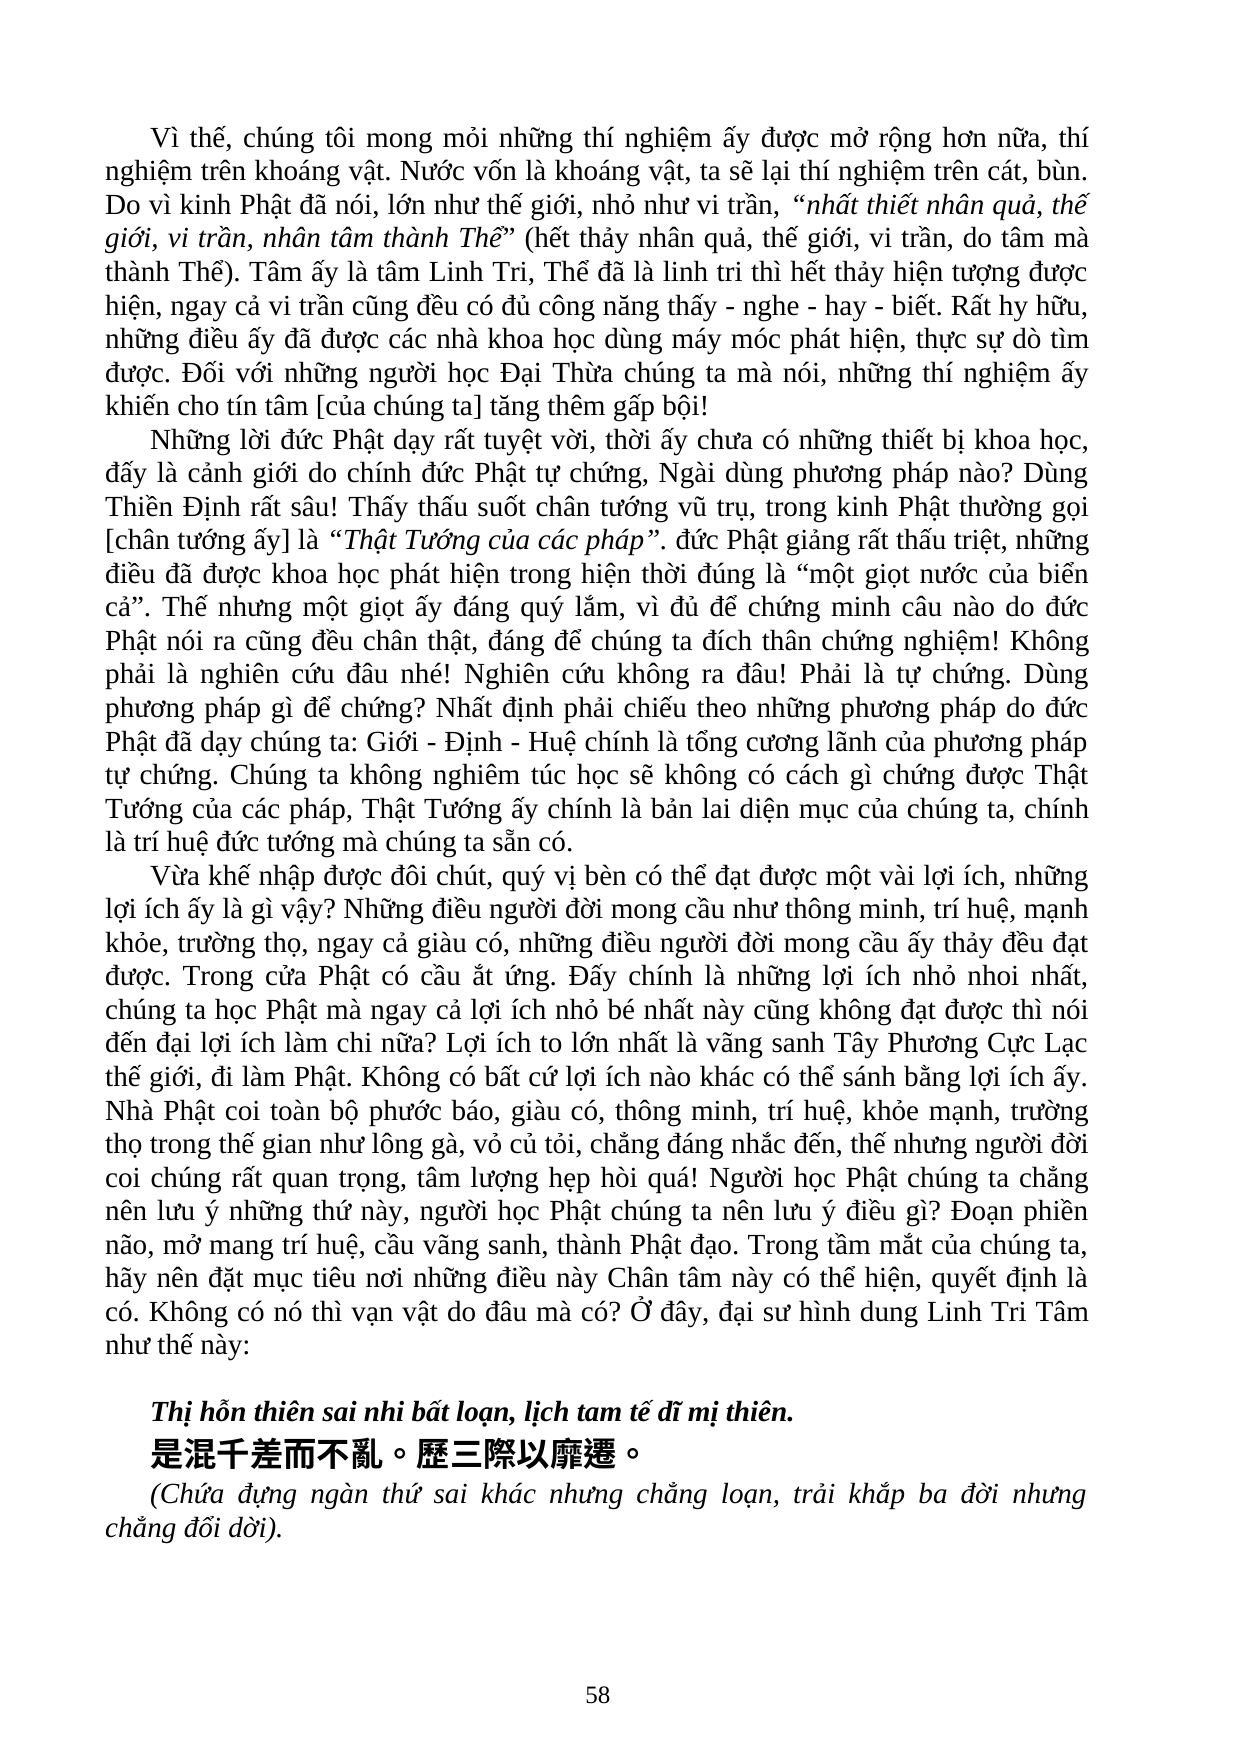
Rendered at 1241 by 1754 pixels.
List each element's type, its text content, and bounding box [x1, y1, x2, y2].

text (Chứa đựng ngàn thứ sai khác nhưng chẳng loạn, trải khắp ba đời nhưng chẳng đổi dời). [105, 1476, 1090, 1543]
text Vì thế, chúng tôi mong mỏi những thí nghiệm ấy được mở rộng hơn nữa, thí nghiệm trên khoáng vật. Nước vốn là khoáng vật, ta sẽ lại thí nghiệm trên cát, bùn. Do vì kinh Phật đã nói, lớn như thế giới, nhỏ như vi trần, “nhất thiết nhân quả, thế giới, vi trần, nhân tâm thành Thể” (hết thảy nhân quả, thế giới, vi trần, do tâm mà thành Thể). Tâm ấy là tâm Linh Tri, Thể đã là linh tri thì hết thảy hiện tượng được hiện, ngay cả vi trần cũng đều có đủ công năng thấy - nghe - hay - biết. Rất hy hữu, những điều ấy đã được các nhà khoa học dùng máy móc phát hiện, thực sự dò tìm được. Đối với những người học Đại Thừa chúng ta mà nói, những thí nghiệm ấy khiến cho tín tâm [của chúng ta] tăng thêm gấp bội! [105, 120, 1090, 422]
text Những lời đức Phật dạy rất tuyệt vời, thời ấy chưa có những thiết bị khoa học, đấy là cảnh giới do chính đức Phật tự chứng, Ngài dùng phương pháp nào? Dùng Thiền Định rất sâu! Thấy thấu suốt chân tướng vũ trụ, trong kinh Phật thường gọi [chân tướng ấy] là “Thật Tướng của các pháp”. đức Phật giảng rất thấu triệt, những điều đã được khoa học phát hiện trong hiện thời đúng là “một giọt nước của biển cả”. Thế nhưng một giọt ấy đáng quý lắm, vì đủ để chứng minh câu nào do đức Phật nói ra cũng đều chân thật, đáng để chúng ta đích thân chứng nghiệm! Không phải là nghiên cứu đâu nhé! Nghiên cứu không ra đâu! Phải là tự chứng. Dùng phương pháp gì để chứng? Nhất định phải chiếu theo những phương pháp do đức Phật đã dạy chúng ta: Giới - Định - Huệ chính là tổng cương lãnh của phương pháp tự chứng. Chúng ta không nghiêm túc học sẽ không có cách gì chứng được Thật Tướng của các pháp, Thật Tướng ấy chính là bản lai diện mục của chúng ta, chính là trí huệ đức tướng mà chúng ta sẵn có. [105, 422, 1090, 858]
text 是混千差而不亂。歷三際以靡遷。 [105, 1428, 1090, 1476]
text Thị hỗn thiên sai nhi bất loạn, lịch tam tế dĩ mị thiên. [105, 1394, 1090, 1428]
text Vừa khế nhập được đôi chút, quý vị bèn có thể đạt được một vài lợi ích, những lợi ích ấy là gì vậy? Những điều người đời mong cầu như thông minh, trí huệ, mạnh khỏe, trường thọ, ngay cả giàu có, những điều người đời mong cầu ấy thảy đều đạt được. Trong cửa Phật có cầu ắt ứng. Đấy chính là những lợi ích nhỏ nhoi nhất, chúng ta học Phật mà ngay cả lợi ích nhỏ bé nhất này cũng không đạt được thì nói đến đại lợi ích làm chi nữa? Lợi ích to lớn nhất là vãng sanh Tây Phương Cực Lạc thế giới, đi làm Phật. Không có bất cứ lợi ích nào khác có thể sánh bằng lợi ích ấy. Nhà Phật coi toàn bộ phước báo, giàu có, thông minh, trí huệ, khỏe mạnh, trường thọ trong thế gian như lông gà, vỏ củ tỏi, chẳng đáng nhắc đến, thế nhưng người đời coi chúng rất quan trọng, tâm lượng hẹp hòi quá! Người học Phật chúng ta chẳng nên lưu ý những thứ này, người học Phật chúng ta nên lưu ý điều gì? Đoạn phiền não, mở mang trí huệ, cầu vãng sanh, thành Phật đạo. Trong tầm mắt của chúng ta, hãy nên đặt mục tiêu nơi những điều này Chân tâm này có thể hiện, quyết định là có. Không có nó thì vạn vật do đâu mà có? Ở đây, đại sư hình dung Linh Tri Tâm như thế này: [105, 858, 1090, 1361]
